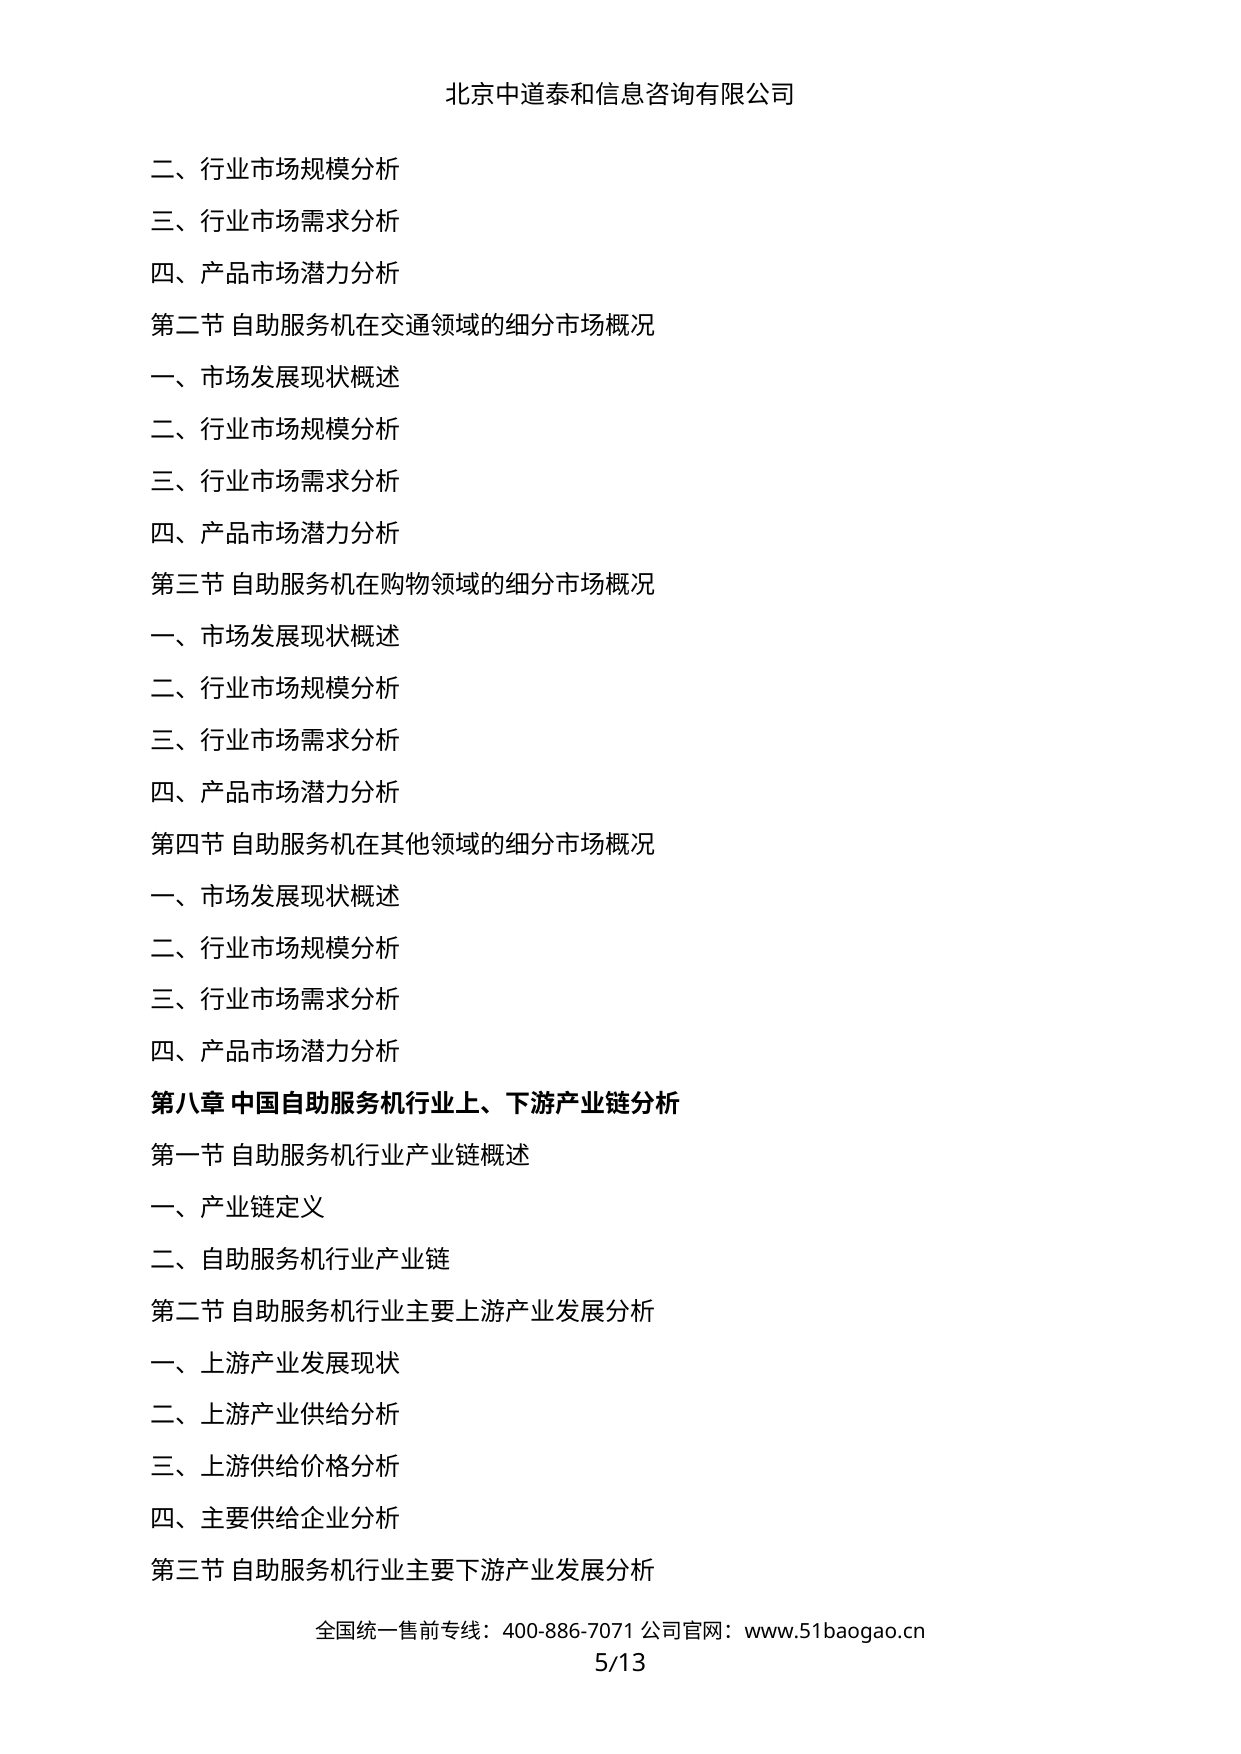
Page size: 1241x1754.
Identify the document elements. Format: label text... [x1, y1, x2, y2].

text 四、产品市场潜力分析 [150, 513, 1090, 549]
text 二、行业市场规模分析 [150, 928, 1090, 964]
text 四、产品市场潜力分析 [150, 772, 1090, 809]
text 第二节 自助服务机行业主要上游产业发展分析 [150, 1291, 1090, 1327]
text 二、行业市场规模分析 [150, 150, 1090, 186]
text 第一节 自助服务机行业产业链概述 [150, 1136, 1090, 1172]
text 四、产品市场潜力分析 [150, 254, 1090, 290]
text 三、上游供给价格分析 [150, 1447, 1090, 1483]
text 一、市场发展现状概述 [150, 617, 1090, 653]
text 二、行业市场规模分析 [150, 409, 1090, 446]
text 四、产品市场潜力分析 [150, 1032, 1090, 1068]
text 三、行业市场需求分析 [150, 721, 1090, 757]
text 第三节 自助服务机行业主要下游产业发展分析 [150, 1551, 1090, 1587]
text 二、上游产业供给分析 [150, 1395, 1090, 1431]
text 三、行业市场需求分析 [150, 980, 1090, 1016]
text 一、产业链定义 [150, 1187, 1090, 1224]
text 一、市场发展现状概述 [150, 357, 1090, 394]
text 第八章 中国自助服务机行业上、下游产业链分析 [150, 1084, 1090, 1120]
text 一、市场发展现状概述 [150, 876, 1090, 912]
text 第四节 自助服务机在其他领域的细分市场概况 [150, 824, 1090, 861]
text 二、自助服务机行业产业链 [150, 1239, 1090, 1276]
text 一、上游产业发展现状 [150, 1343, 1090, 1379]
text 第三节 自助服务机在购物领域的细分市场概况 [150, 565, 1090, 601]
text 三、行业市场需求分析 [150, 202, 1090, 238]
text 二、行业市场规模分析 [150, 669, 1090, 705]
text 四、主要供给企业分析 [150, 1499, 1090, 1535]
text 第二节 自助服务机在交通领域的细分市场概况 [150, 306, 1090, 342]
text 三、行业市场需求分析 [150, 461, 1090, 497]
